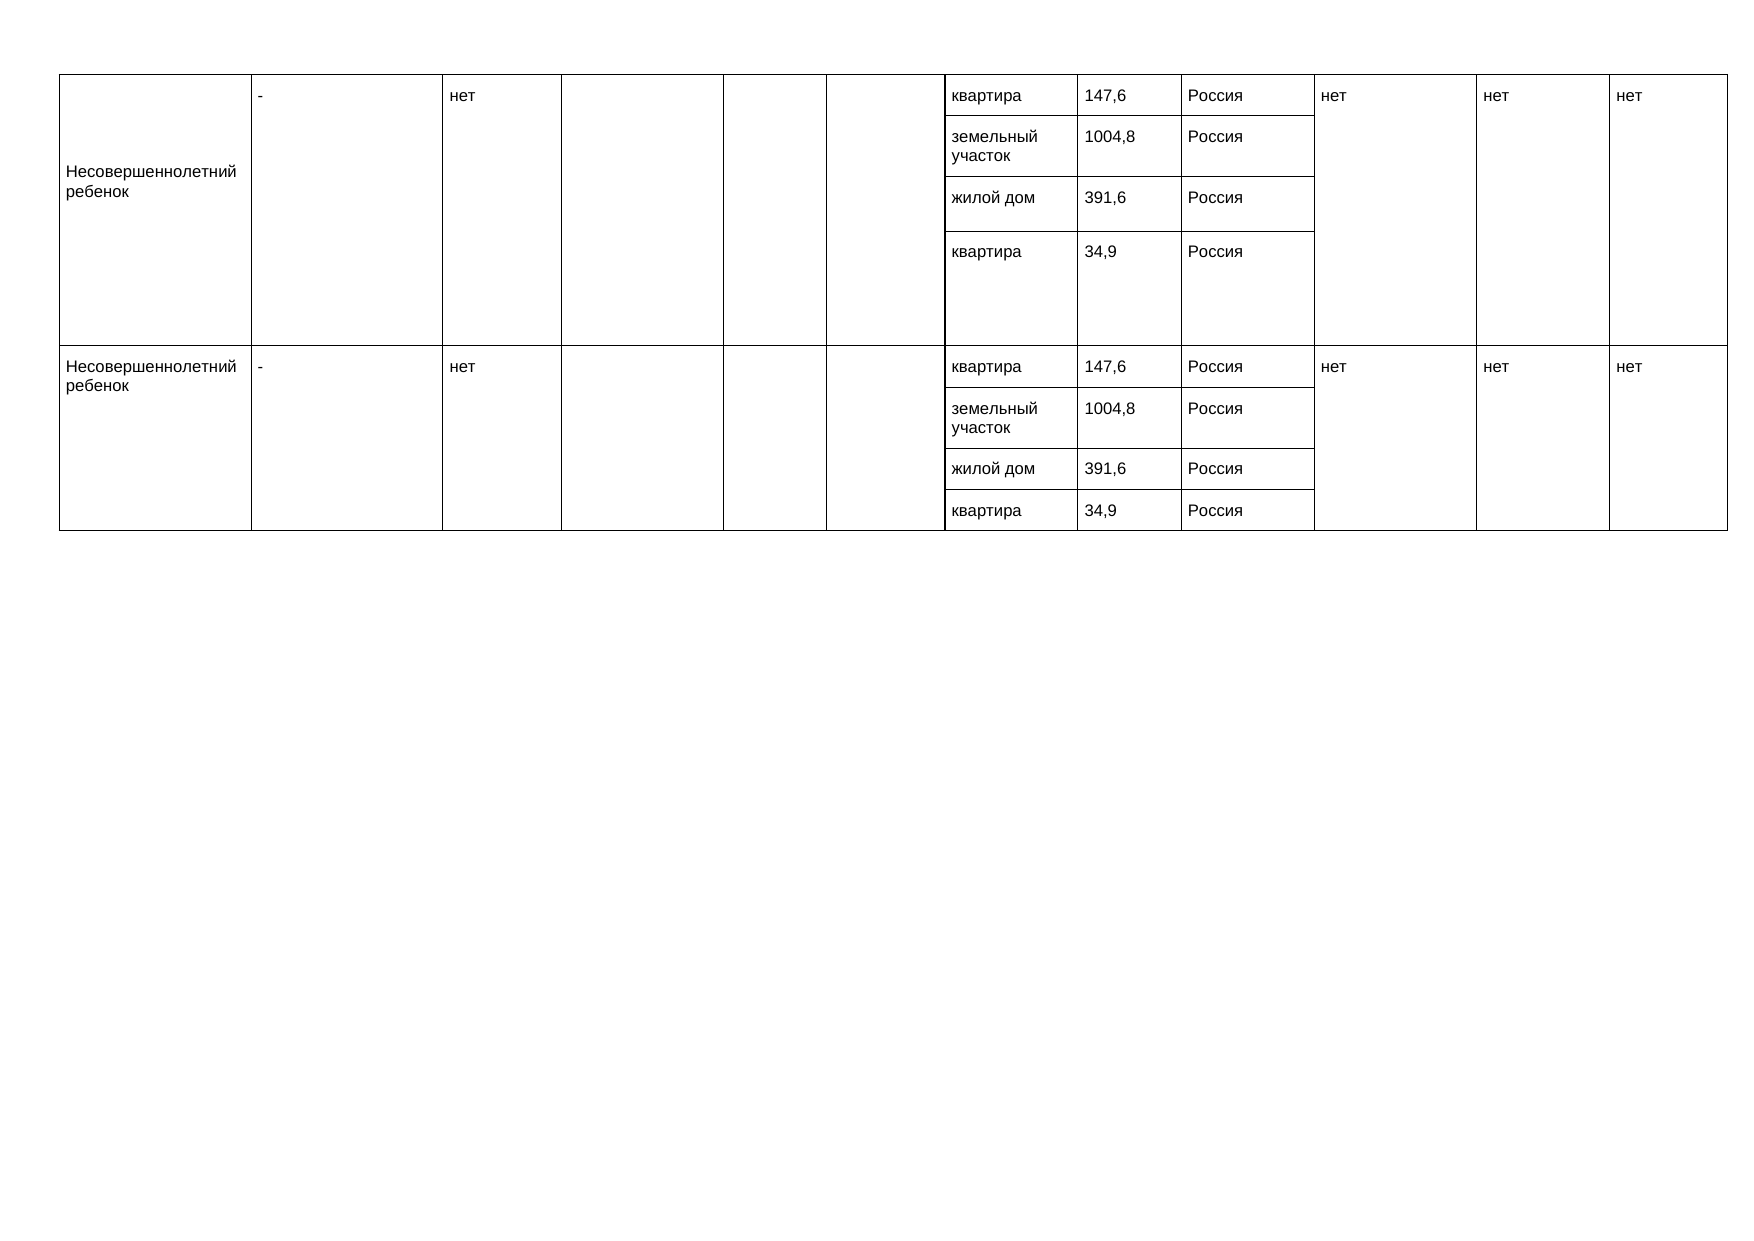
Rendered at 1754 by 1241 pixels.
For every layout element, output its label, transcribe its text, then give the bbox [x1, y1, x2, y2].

table_header нет [443, 75, 561, 345]
table_header квартира [946, 75, 1077, 115]
table_cell [827, 346, 944, 489]
table_cell Россия [1182, 346, 1314, 387]
table_cell Россия [1182, 490, 1314, 530]
table_cell [1315, 489, 1476, 530]
table_cell нет [1610, 346, 1727, 489]
table_cell [252, 489, 442, 530]
table_header Россия [1182, 75, 1314, 115]
table_cell квартира [946, 232, 1077, 345]
table_cell [562, 346, 723, 489]
table_cell нет [443, 346, 561, 489]
table_cell [1477, 489, 1609, 530]
table_cell - [252, 346, 442, 489]
table_header [562, 75, 723, 345]
table_cell Россия [1182, 232, 1314, 345]
table_cell Россия [1182, 388, 1314, 447]
table_cell [724, 346, 826, 489]
table_cell [562, 489, 723, 530]
table_cell нет [1315, 346, 1476, 489]
table_cell Россия [1182, 116, 1314, 176]
table_cell [1610, 489, 1727, 530]
table_cell 34,9 [1078, 232, 1181, 345]
table_header 147,6 [1078, 75, 1181, 115]
table_cell [60, 489, 251, 530]
table_header - [252, 75, 442, 345]
table_cell жилой дом [946, 177, 1077, 231]
table_cell 1004,8 [1078, 388, 1181, 447]
table_header нет [1477, 75, 1609, 345]
table_cell нет [1477, 346, 1609, 489]
table_header [827, 75, 944, 345]
table_cell 147,6 [1078, 346, 1181, 387]
table_header Несовершеннолетний ребенок [60, 75, 251, 345]
table_cell 34,9 [1078, 490, 1181, 530]
table_header [724, 75, 826, 345]
table_cell земельный участок [946, 116, 1077, 176]
table_cell квартира [946, 346, 1077, 387]
table_header нет [1610, 75, 1727, 345]
table_cell [724, 489, 826, 530]
table_cell 391,6 [1078, 449, 1181, 489]
table_cell Несовершеннолетний ребенок [60, 346, 251, 489]
table_cell 391,6 [1078, 177, 1181, 231]
table_cell квартира [946, 490, 1077, 530]
table_cell Россия [1182, 177, 1314, 231]
table_cell жилой дом [946, 449, 1077, 489]
table_cell [443, 489, 561, 530]
table_cell 1004,8 [1078, 116, 1181, 176]
table_cell Россия [1182, 449, 1314, 489]
table_cell [827, 489, 944, 530]
table_cell земельный участок [946, 388, 1077, 447]
table_header нет [1315, 75, 1476, 345]
